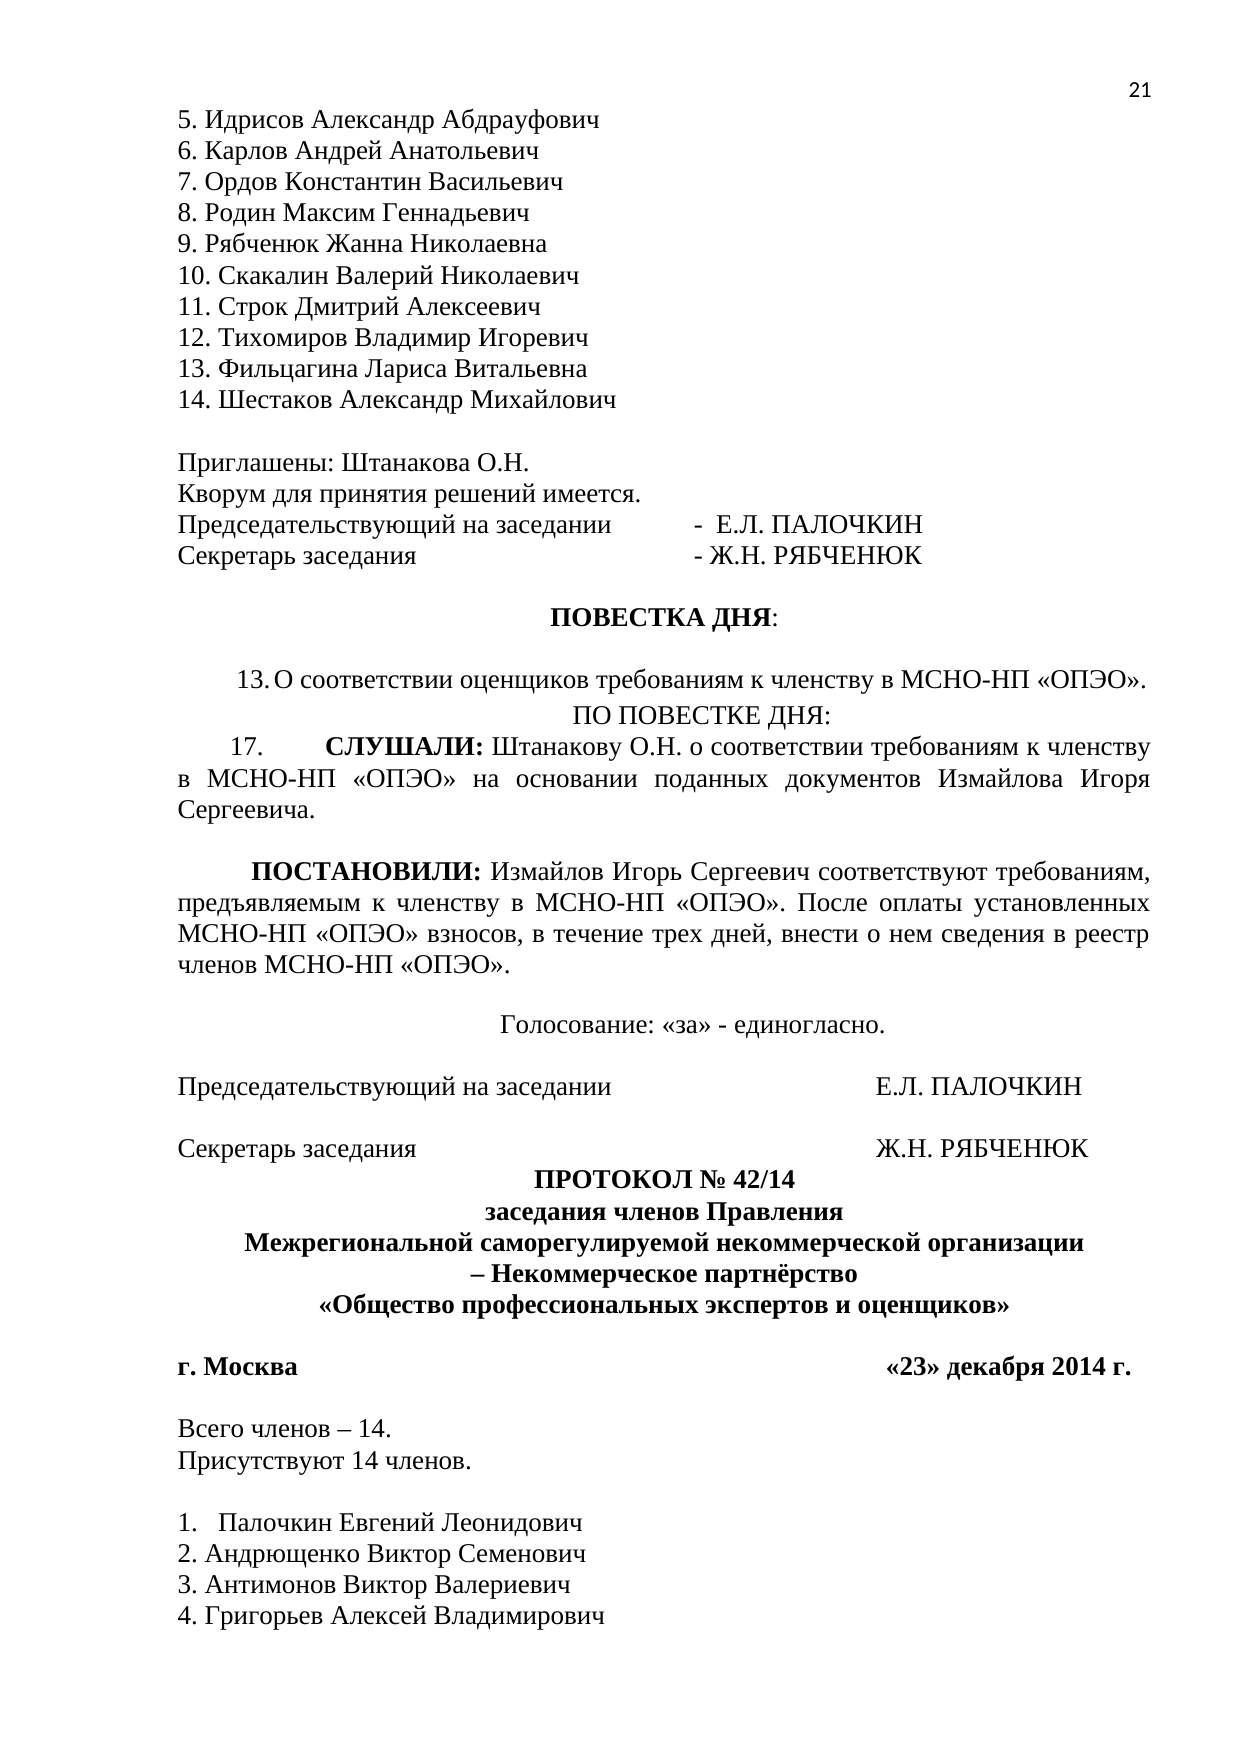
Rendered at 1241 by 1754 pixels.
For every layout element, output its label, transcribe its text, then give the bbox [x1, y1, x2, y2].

text 7. Ордов Константин Васильевич [177, 165, 1152, 196]
text Присутствуют 14 членов. [177, 1444, 1152, 1475]
text 10. Скакалин Валерий Николаевич [177, 259, 1152, 290]
text 3. Антимонов Виктор Валериевич [177, 1568, 1152, 1599]
list ПОСТАНОВИЛИ: Измайлов Игорь Сергеевич соответствуют требованиям, предъявляемым к членству в МСНО-НП «ОПЭО». После оплаты установленных МСНО-НП «ОПЭО» взносов, в течение трех дней, внести о нем сведения в реестр членов МСНО-НП «ОПЭО». [177, 855, 1152, 980]
text г. Москва «23» декабря 2014 г. [177, 1350, 1152, 1381]
text ПРОТОКОЛ № 42/14 [177, 1163, 1152, 1194]
text Председательствующий на заседании - Е.Л. ПАЛОЧКИН [177, 508, 1152, 539]
text ПОВЕСТКА ДНЯ: [177, 601, 1152, 632]
text Всего членов – 14. [177, 1413, 1152, 1444]
text – Некоммерческое партнёрство [177, 1257, 1152, 1288]
text 6. Карлов Андрей Анатольевич [177, 134, 1152, 165]
text 1. Палочкин Евгений Леонидович [177, 1506, 1152, 1537]
text 4. Григорьев Алексей Владимирович [177, 1599, 1152, 1631]
text Приглашены: Штанакова О.Н. [177, 446, 1152, 477]
text 2. Андрющенко Виктор Семенович [177, 1537, 1152, 1568]
text 9. Рябченюк Жанна Николаевна [177, 228, 1152, 259]
text заседания членов Правления [177, 1194, 1152, 1226]
text 5. Идрисов Александр Абдрауфович [177, 103, 1152, 134]
list Голосование: «за» - единогласно. [177, 1008, 1152, 1039]
text 13. Фильцагина Лариса Витальевна [177, 352, 1152, 383]
text 11. Строк Дмитрий Алексеевич [177, 290, 1152, 321]
list ПО ПОВЕСТКЕ ДНЯ: [252, 699, 1152, 731]
text Межрегиональной саморегулируемой некоммерческой организации [177, 1226, 1152, 1257]
text 14. Шестаков Александр Михайлович [177, 383, 1152, 414]
text «Общество профессиональных экспертов и оценщиков» [177, 1288, 1152, 1319]
text Секретарь заседания Ж.Н. РЯБЧЕНЮК [177, 1132, 1152, 1163]
text Секретарь заседания - Ж.Н. РЯБЧЕНЮК [177, 539, 1152, 570]
text 8. Родин Максим Геннадьевич [177, 196, 1152, 228]
text 12. Тихомиров Владимир Игоревич [177, 321, 1152, 352]
text Кворум для принятия решений имеется. [177, 477, 1152, 508]
text Председательствующий на заседании Е.Л. ПАЛОЧКИН [177, 1070, 1152, 1101]
list О соответствии оценщиков требованиям к членству в МСНО-НП «ОПЭО». [236, 664, 1152, 695]
list СЛУШАЛИ: Штанакову О.Н. о соответствии требованиям к членству в МСНО-НП «ОПЭО» на основании поданных документов Измайлова Игоря Сергеевича. [177, 731, 1152, 824]
